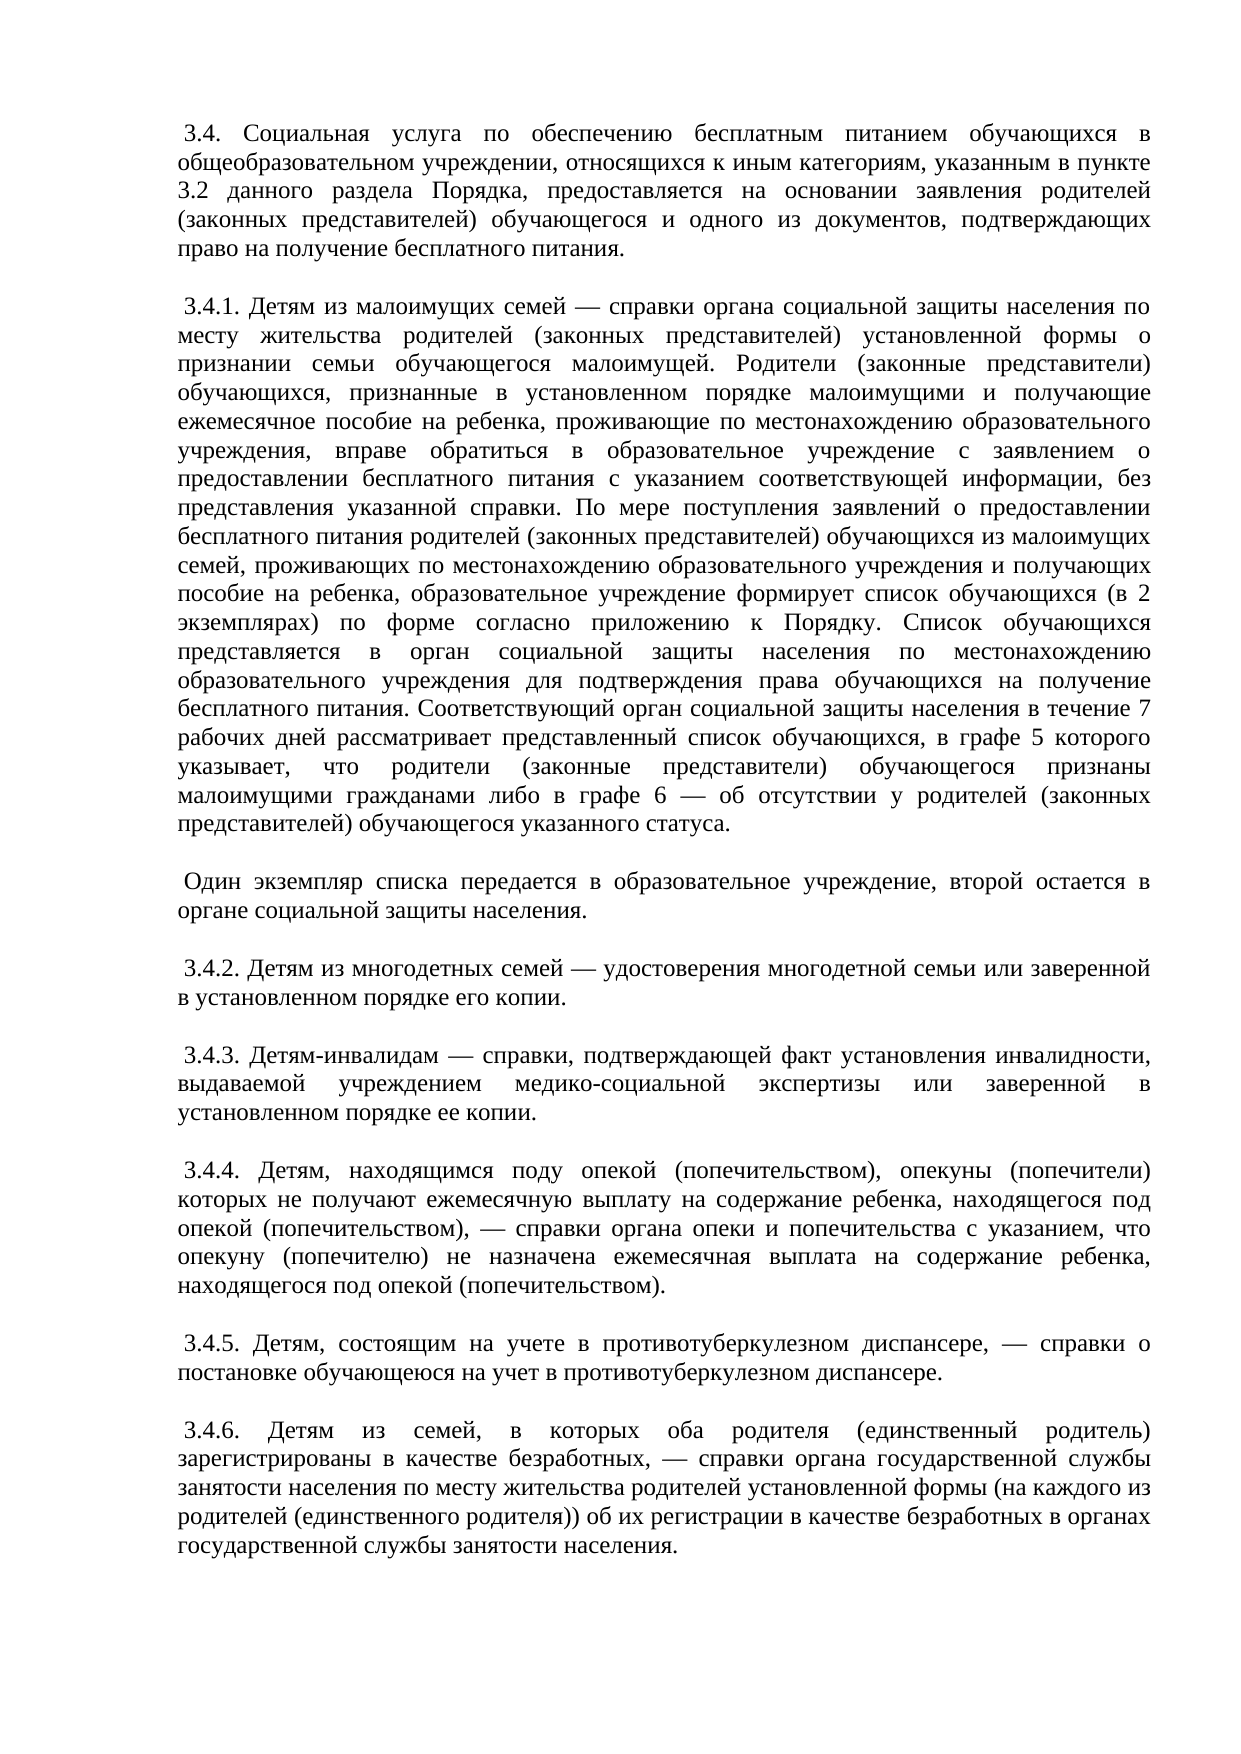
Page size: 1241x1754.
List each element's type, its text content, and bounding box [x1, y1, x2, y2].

text 3.4.3. Детям-инвалидам — справки, подтверждающей факт установления инвалидности, выдаваемой учреждением медико-социальной экспертизы или заверенной в установленном порядке ее копии. [177, 1040, 1152, 1126]
text Один экземпляр списка передается в образовательное учреждение, второй остается в органе социальной защиты населения. [177, 866, 1152, 924]
text 3.4.6. Детям из семей, в которых оба родителя (единственный родитель) зарегистрированы в качестве безработных, — справки органа государственной службы занятости населения пo месту жительства родителей установленной формы (на каждого из родителей (единственного родителя)) об их регистрации в качестве безработных в органах государственной службы занятости населения. [177, 1415, 1152, 1558]
text 3.4. Социальная услуга по обеспечению бесплатным питанием обучающихся в общеобразовательном учреждении, относящихся к иным категориям, указанным в пункте 3.2 данного раздела Порядка, предоставляется на основании заявления родителей (законных представителей) обучающегося и одного из документов, подтверждающих право на получение бесплатного питания. [177, 118, 1152, 262]
text 3.4.1. Детям из малоимущих семей — справки органа социальной защиты населения по месту жительства родителей (законных представителей) установленной формы о признании семьи обучающегося малоимущей. Родители (законные представители) обучающихся, признанные в установленном порядке малоимущими и получающие ежемесячное пособие на ребенка, проживающие по местонахождению образовательного учреждения, вправе обратиться в образовательное учреждение с заявлением о предоставлении бесплатного питания с указанием соответствующей информации, без представления указанной справки. По мере поступления заявлений о предоставлении бесплатного питания родителей (законных представителей) обучающихся из малоимущих семей, проживающих по местонахождению образовательного учреждения и получающих пособие на ребенка, образовательное учреждение формирует список обучающихся (в 2 экземплярах) по форме согласно приложению к Порядку. Список обучающихся представляется в орган социальной защиты населения по местонахождению образовательного учреждения для подтверждения права обучающихся на получение бесплатного питания. Соответствующий орган социальной защиты населения в течение 7 рабочих дней рассматривает представленный список обучающихся, в графе 5 которого указывает, что родители (законные представители) обучающегося признаны малоимущими гражданами либо в графе 6 — об отсутствии у родителей (законных представителей) обучающегося указанного статуса. [177, 291, 1152, 837]
text 3.4.5. Детям, состоящим на учете в противотуберкулезном диспансере, — справки о постановке обучающеюся на учет в противотуберкулезном диспансере. [177, 1328, 1152, 1386]
text 3.4.4. Детям, находящимся поду опекой (попечительством), опекуны (попечители) которых не получают ежемесячную выплату на содержание ребенка, находящегося под опекой (попечительством), — справки органа опеки и попечительства с указанием, что опекуну (попечителю) не назначена ежемесячная выплата на содержание ребенка, находящегося под опекой (попечительством). [177, 1155, 1152, 1299]
text 3.4.2. Детям из многодетных семей — удостоверения многодетной семьи или заверенной в установленном порядке его копии. [177, 953, 1152, 1011]
